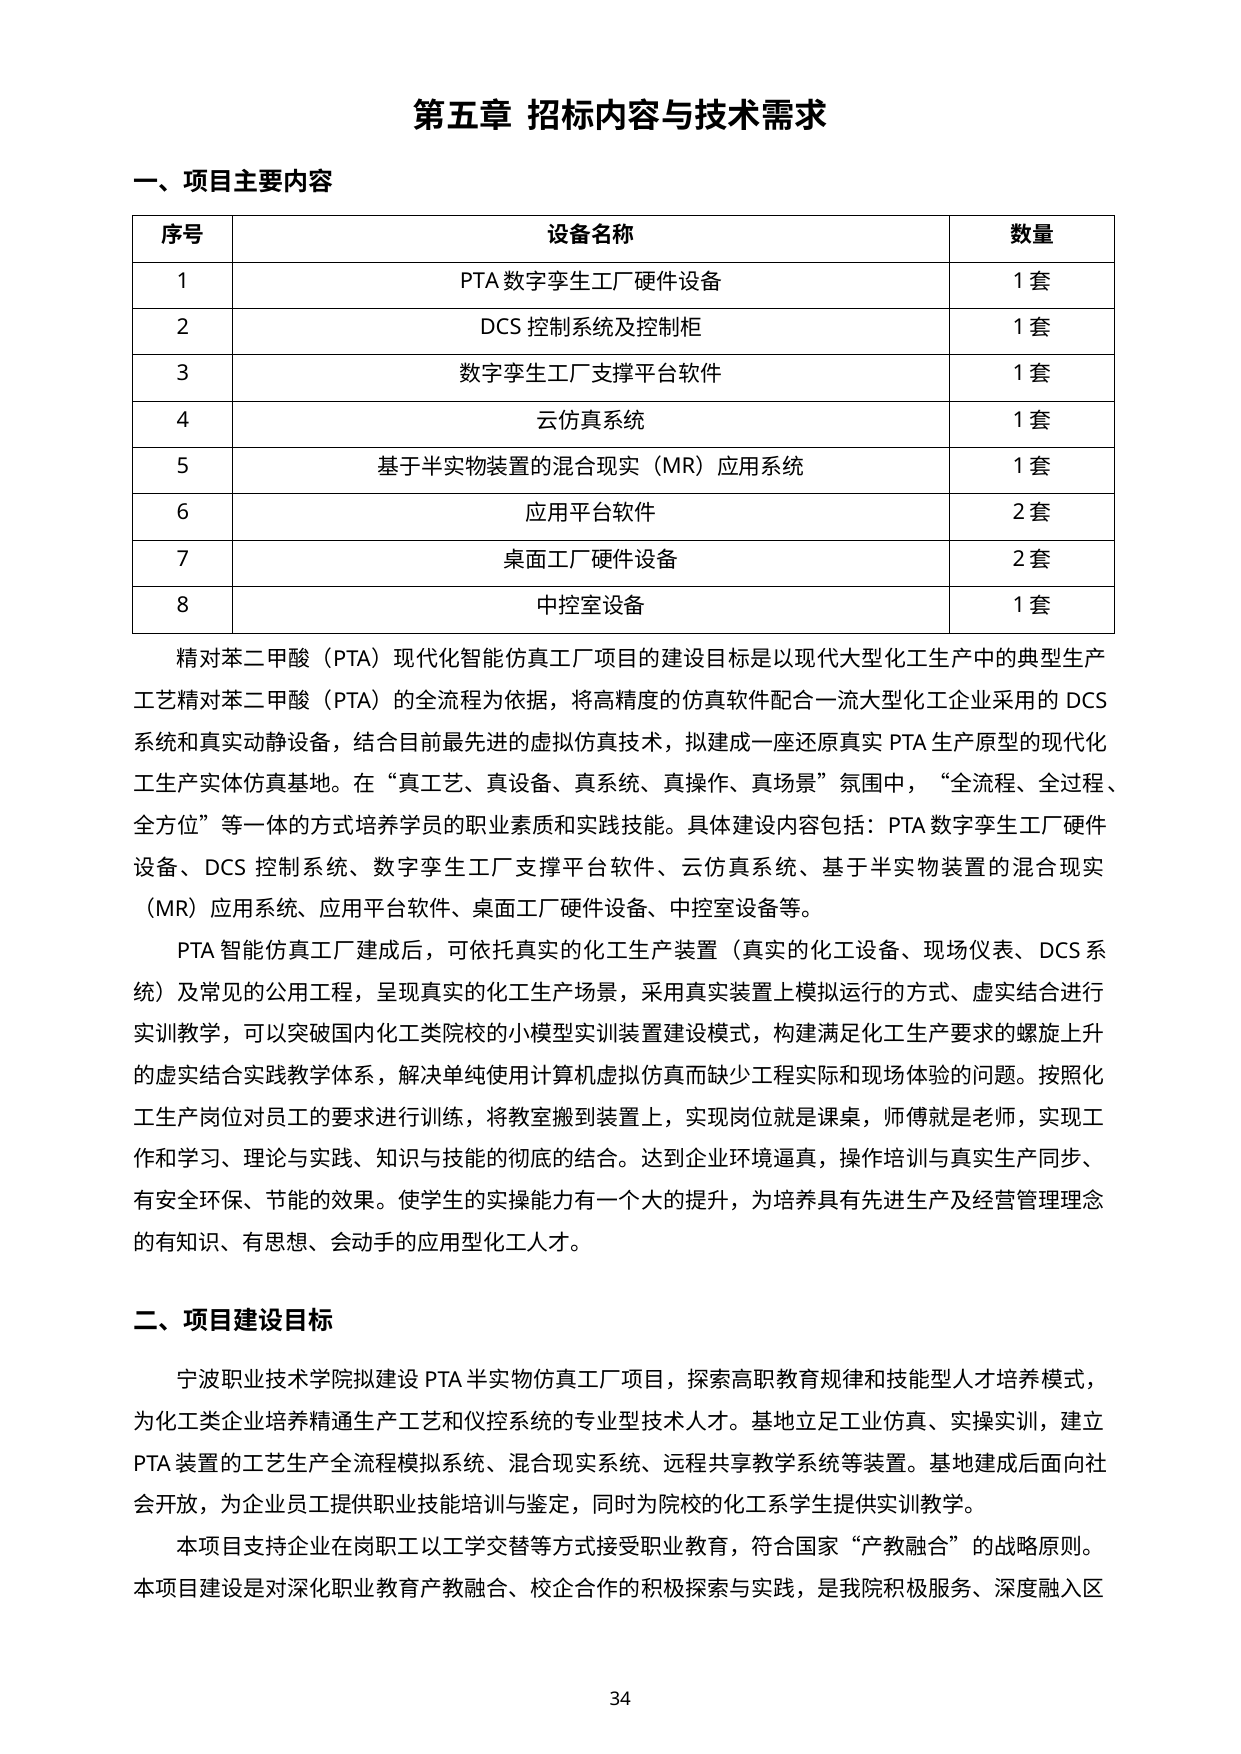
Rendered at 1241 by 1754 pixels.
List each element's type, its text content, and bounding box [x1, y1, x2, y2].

table_cell 中控室设备 [233, 587, 949, 632]
table_cell 8 [133, 587, 232, 632]
table_cell 6 [133, 494, 232, 540]
table_cell 1套 [950, 263, 1114, 308]
table_cell 基于半实物装置的混合现实（MR）应用系统 [233, 448, 949, 493]
table_header 序号 [133, 216, 232, 262]
text 第五章 招标内容与技术需求 [133, 89, 1107, 137]
table_cell 1套 [950, 309, 1114, 354]
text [133, 1521, 1107, 1604]
table_header 数量 [950, 216, 1114, 262]
table_cell 4 [133, 402, 232, 447]
table_header 设备名称 [233, 216, 949, 262]
table_cell 1套 [950, 587, 1114, 632]
table_cell 5 [133, 448, 232, 493]
text 宁波职业技术学院拟建设PTA半实物仿真工厂项目，探索高职教育规律和技能型人才培养模式，为化工类企业培养精通生产工艺和仪控系统的专业型技术人才。基地立足工业仿真、实操实训，建立PTA装置的工艺生产全流程模拟系统、混合现实系统、远程共享教学系统等装置。基地建成后面向社会开放，为企业员工提供职业技能培训与鉴定，同时为院校的化工系学生提供实训教学。 [133, 1354, 1107, 1521]
table_cell 3 [133, 355, 232, 401]
table_cell 7 [133, 541, 232, 586]
table_cell 1 [133, 263, 232, 308]
table_cell 1套 [950, 402, 1114, 447]
text 二、项目建设目标 [133, 1300, 1107, 1336]
text 一、项目主要内容 [133, 161, 1107, 197]
text 精对苯二甲酸（PTA）现代化智能仿真工厂项目的建设目标是以现代大型化工生产中的典型生产工艺精对苯二甲酸（PTA）的全流程为依据，将高精度的仿真软件配合一流大型化工企业采用的DCS系统和真实动静设备，结合目前最先进的虚拟仿真技术，拟建成一座还原真实PTA生产原型的现代化工生产实体仿真基地。在“真工艺、真设备、真系统、真操作、真场景”氛围中，“全流程、全过程、全方位”等一体的方式培养学员的职业素质和实践技能。具体建设内容包括：PTA数字孪生工厂硬件设备、DCS 控制系统、数字孪生工厂支撑平台软件、云仿真系统、基于半实物装置的混合现实（MR）应用系统、应用平台软件、桌面工厂硬件设备、中控室设备等。 [133, 634, 1107, 925]
text PTA智能仿真工厂建成后，可依托真实的化工生产装置（真实的化工设备、现场仪表、DCS系统）及常见的公用工程，呈现真实的化工生产场景，采用真实装置上模拟运行的方式、虚实结合进行实训教学，可以突破国内化工类院校的小模型实训装置建设模式，构建满足化工生产要求的螺旋上升的虚实结合实践教学体系，解决单纯使用计算机虚拟仿真而缺少工程实际和现场体验的问题。按照化工生产岗位对员工的要求进行训练，将教室搬到装置上，实现岗位就是课桌，师傅就是老师，实现工作和学习、理论与实践、知识与技能的彻底的结合。达到企业环境逼真，操作培训与真实生产同步、有安全环保、节能的效果。使学生的实操能力有一个大的提升，为培养具有先进生产及经营管理理念的有知识、有思想、会动手的应用型化工人才。 [133, 925, 1107, 1258]
table_cell PTA数字孪生工厂硬件设备 [233, 263, 949, 308]
table_cell 应用平台软件 [233, 494, 949, 540]
table_cell 云仿真系统 [233, 402, 949, 447]
table_cell 1套 [950, 448, 1114, 493]
table_cell 桌面工厂硬件设备 [233, 541, 949, 586]
table_cell 2套 [950, 494, 1114, 540]
table_cell 数字孪生工厂支撑平台软件 [233, 355, 949, 401]
table_cell DCS 控制系统及控制柜 [233, 309, 949, 354]
table_cell 2 [133, 309, 232, 354]
table_cell 1套 [950, 355, 1114, 401]
table_cell 2套 [950, 541, 1114, 586]
